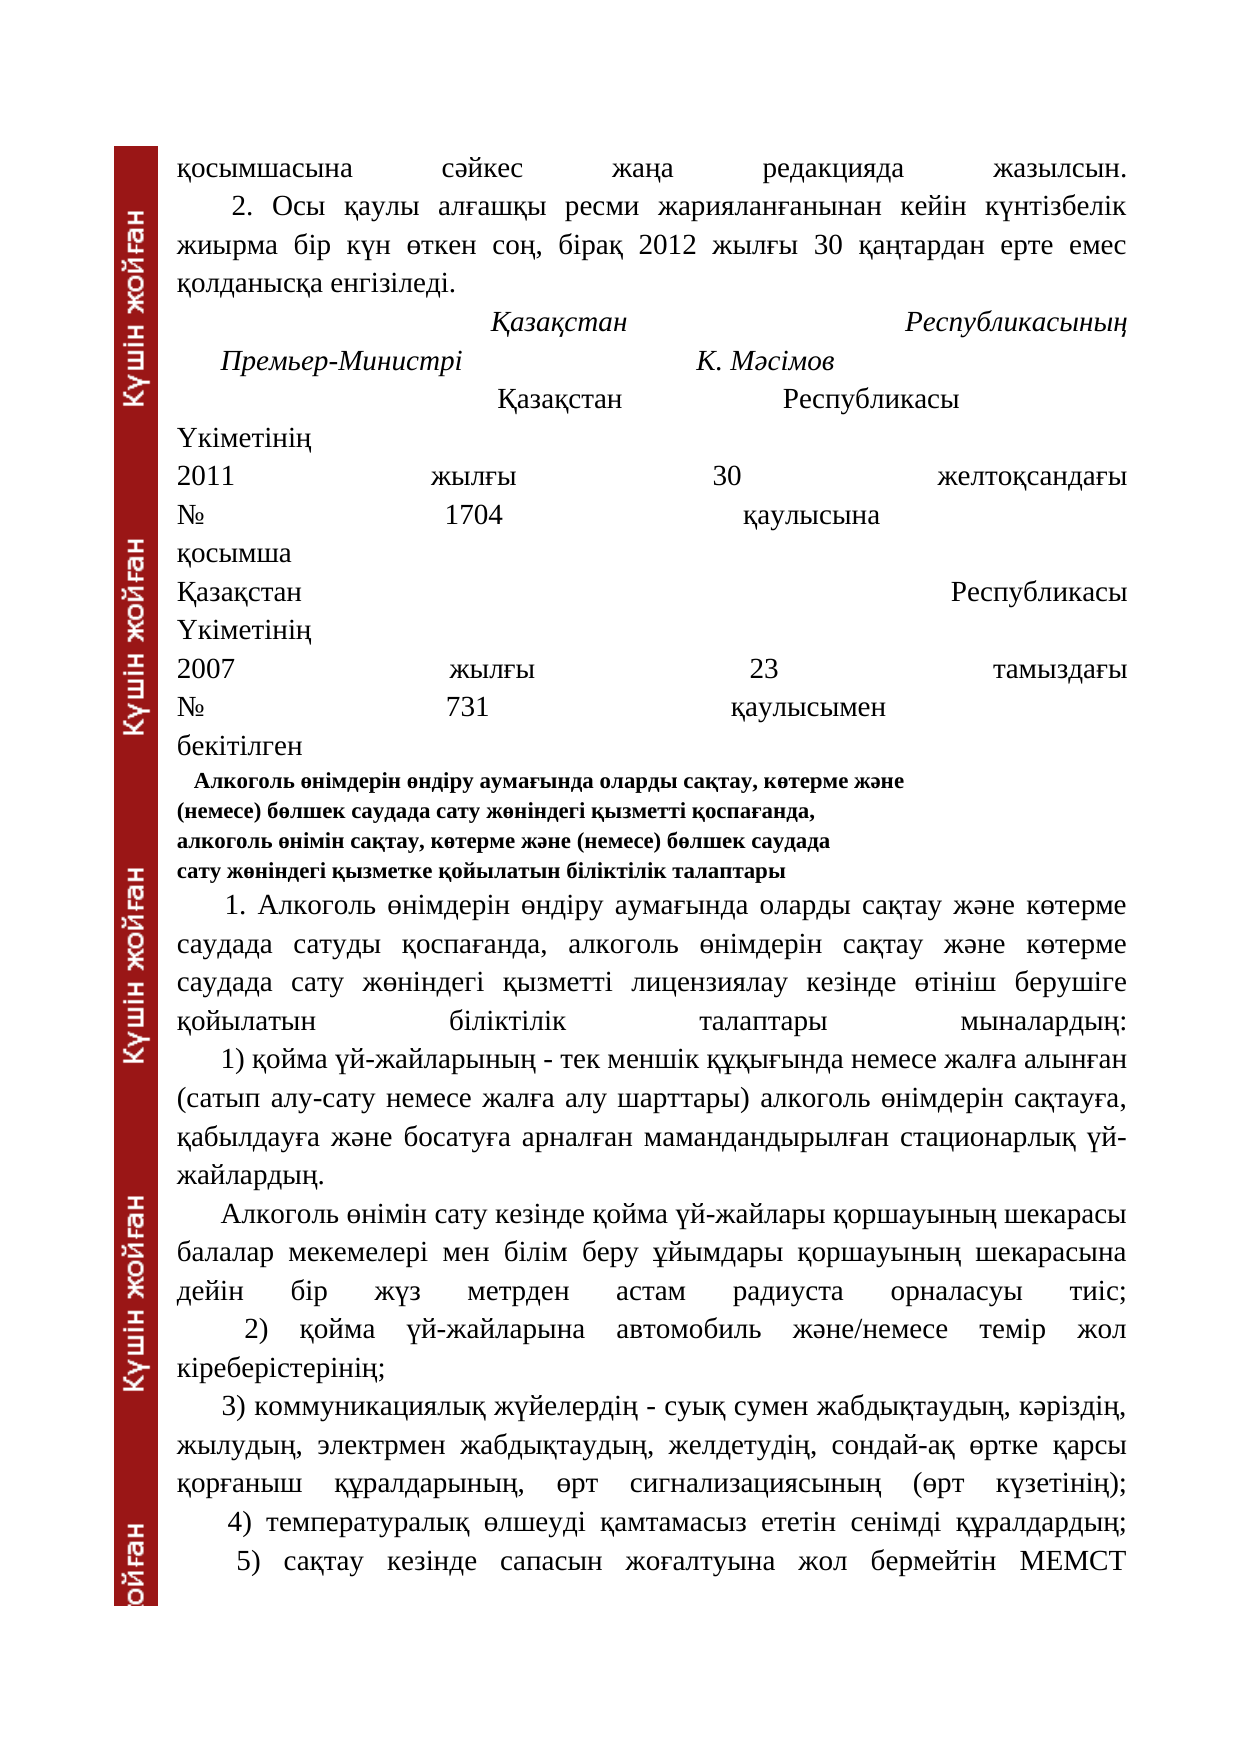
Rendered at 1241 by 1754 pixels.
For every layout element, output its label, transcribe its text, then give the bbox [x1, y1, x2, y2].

text Қазақстан Республикасы Үкіметінің 2007 жылғы 23 тамыздағы № 731 қаулысымен бекітілген [112, 574, 1128, 762]
picture [114, 1576, 158, 1606]
text Қазақстан Республикасы Үкіметінің 2011 жылғы 30 желтоқсандағы № 1704 қаулысына қосымша [112, 381, 1128, 569]
picture [114, 569, 158, 574]
picture [114, 299, 158, 304]
picture [114, 146, 158, 150]
picture [114, 376, 158, 381]
text Қазақстан Республикасының Премьер-Министрі К. Мәсімов [112, 304, 1128, 376]
text Алкоголь өнімдерін өндіру аумағында оларды сақтау, көтерме және (немесе) бөлшек саудада сату жөніндегі қызметті қоспағанда, алкоголь өнімін сақтау, көтерме және (немесе) бөлшек саудада сату жөніндегі қызметке қойылатын біліктілік талаптары [112, 767, 1128, 884]
picture [114, 762, 158, 767]
